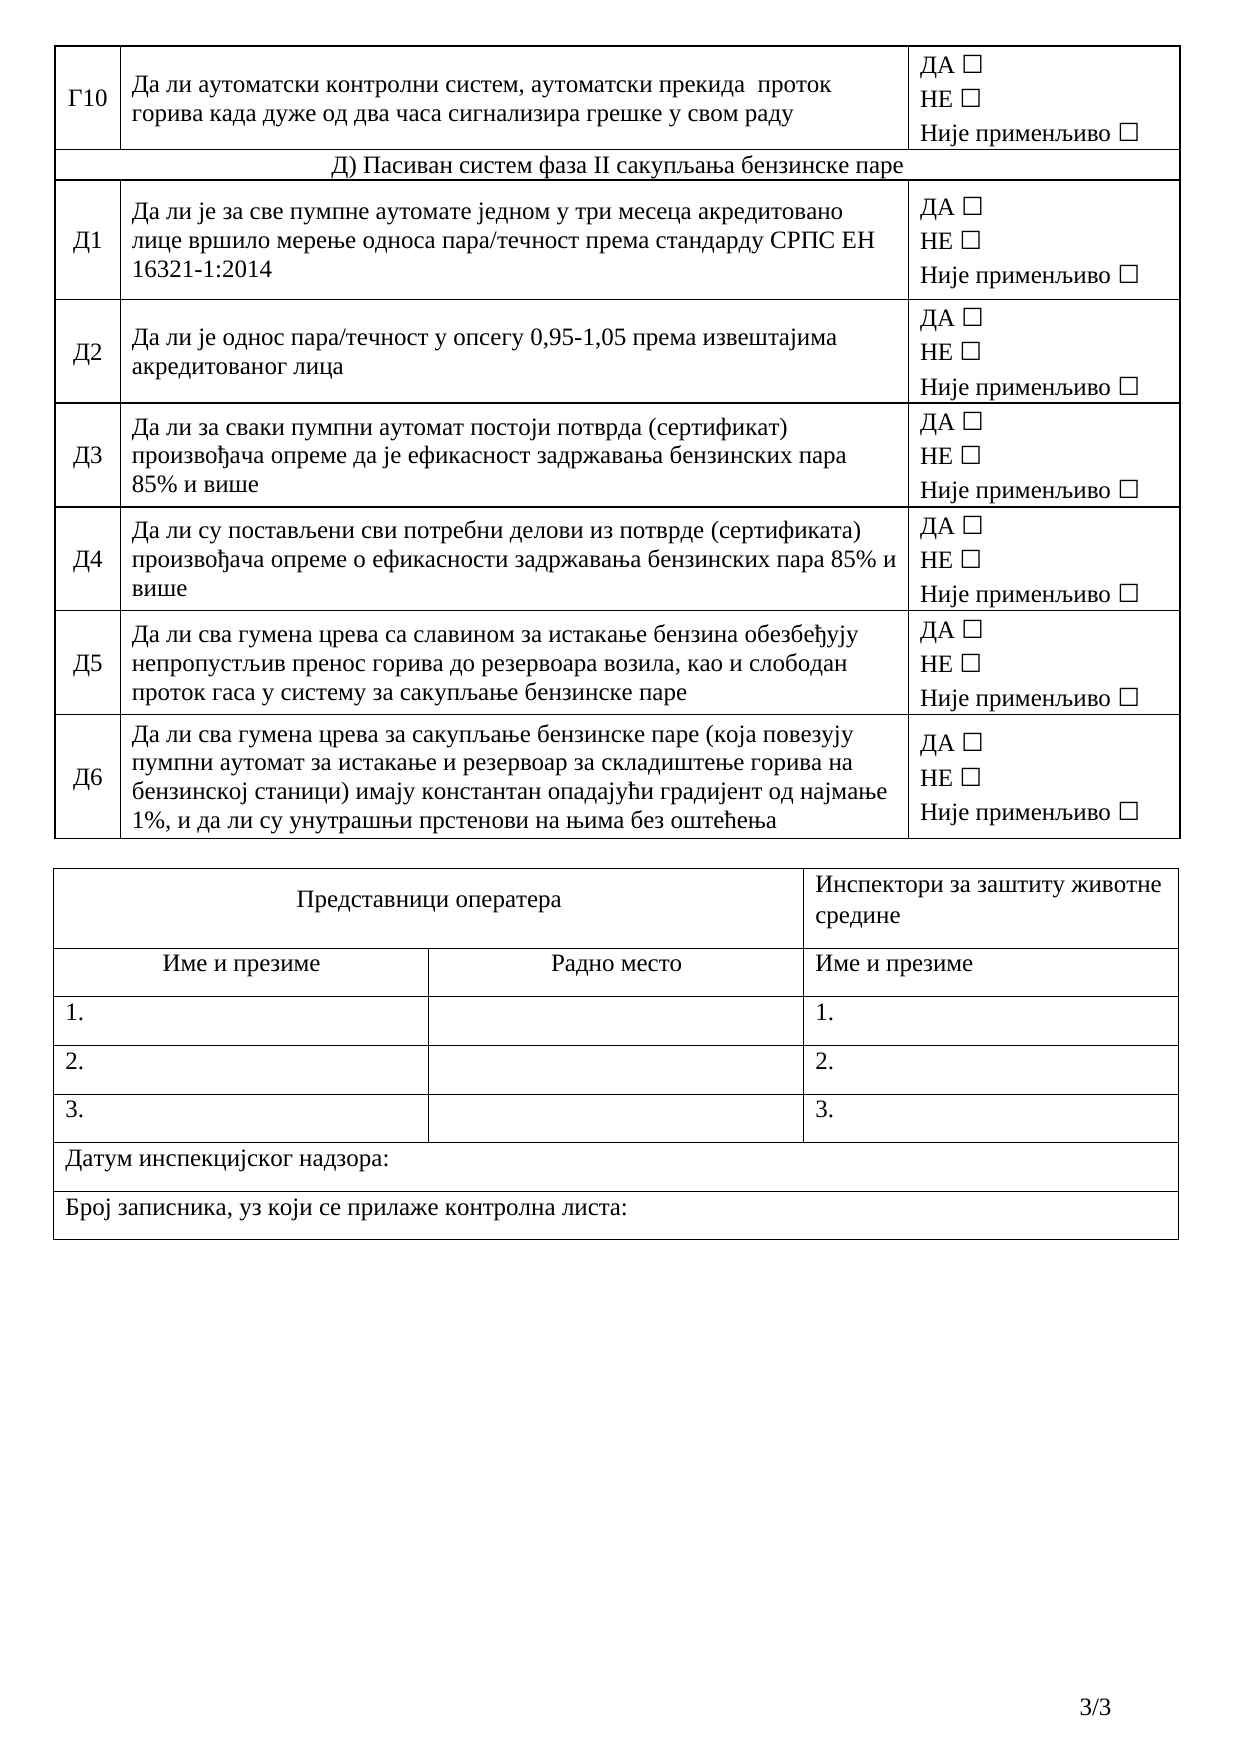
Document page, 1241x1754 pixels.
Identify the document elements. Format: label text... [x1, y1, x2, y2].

table_cell Радно место [429, 949, 803, 996]
table_cell ДА НЕ Није применљиво [909, 508, 1179, 610]
table_cell ДА НЕ Није применљиво [909, 611, 1179, 713]
table_cell [429, 1095, 803, 1142]
table_cell ДА НЕ Није применљиво [909, 715, 1179, 837]
table_cell Да ли за сваки пумпни аутомат постоји потврда (сертификат) произвођача опреме да је ефикасност задржавања бензинских пара 85% и више [121, 404, 908, 506]
table_cell 2. [804, 1046, 1178, 1093]
table_header Представници оператера [54, 869, 803, 947]
table_cell Име и презиме [54, 949, 428, 996]
table_cell Д3 [56, 404, 120, 506]
table_cell Име и презиме [804, 949, 1178, 996]
table_cell Да ли су постављени сви потребни делови из потврде (сертификата) произвођача опреме о ефикасности задржавања бензинских пара 85% и више [121, 508, 908, 610]
table_cell 3. [54, 1095, 428, 1142]
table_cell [909, 47, 1179, 149]
table_cell Г10 [56, 47, 120, 149]
table_cell Д5 [56, 611, 120, 713]
table_cell Д) Пасиван систем фаза II сакупљања бензинске паре [56, 150, 1179, 179]
table_cell [429, 997, 803, 1045]
table_cell 1. [54, 997, 428, 1045]
table_cell 3. [804, 1095, 1178, 1142]
table_cell Да ли сва гумена црева са славином за истакање бензина обезбеђују непропустљив пренос горива до резервоара возила, као и слободан проток гаса у систему за сакупљање бензинске паре [121, 611, 908, 713]
table_cell 2. [54, 1046, 428, 1093]
table_cell 1. [804, 997, 1178, 1045]
table_cell ДА НЕ Није применљиво [909, 181, 1179, 298]
table_cell Датум инспекцијског надзора: [54, 1143, 1178, 1191]
table_cell Да ли аутоматски контролни систем, аутоматски прекида проток горива када дуже од два часа сигнализира грешке у свом раду [121, 47, 908, 149]
table_cell Д2 [56, 300, 120, 402]
table_header Инспектори за заштиту животне средине [804, 869, 1178, 947]
table_cell Д4 [56, 508, 120, 610]
table_cell Број записника, уз који се прилаже контролна листа: [54, 1192, 1178, 1239]
table_cell Да ли је за све пумпне аутомате једном у три месеца акредитовано лице вршило мерење односа пара/течност према стандарду СРПС ЕН 16321-1:2014 [121, 181, 908, 298]
table_cell ДА НЕ Није применљиво [909, 300, 1179, 402]
table_cell ДА НЕ Није применљиво [909, 404, 1179, 506]
table_cell Да ли је однос пара/течност у опсегу 0,95-1,05 према извештајима акредитованог лица [121, 300, 908, 402]
table_cell Да ли сва гумена црева за сакупљање бензинске паре (која повезују пумпни аутомат за истакање и резервоар за складиштење горива на бензинској станици) имају константан опадајући градијент од најмање 1%, и да ли су унутрашњи прстенови на њима без оштећења [121, 715, 908, 837]
table_cell Д6 [56, 715, 120, 837]
table_cell [429, 1046, 803, 1093]
table_cell Д1 [56, 181, 120, 298]
